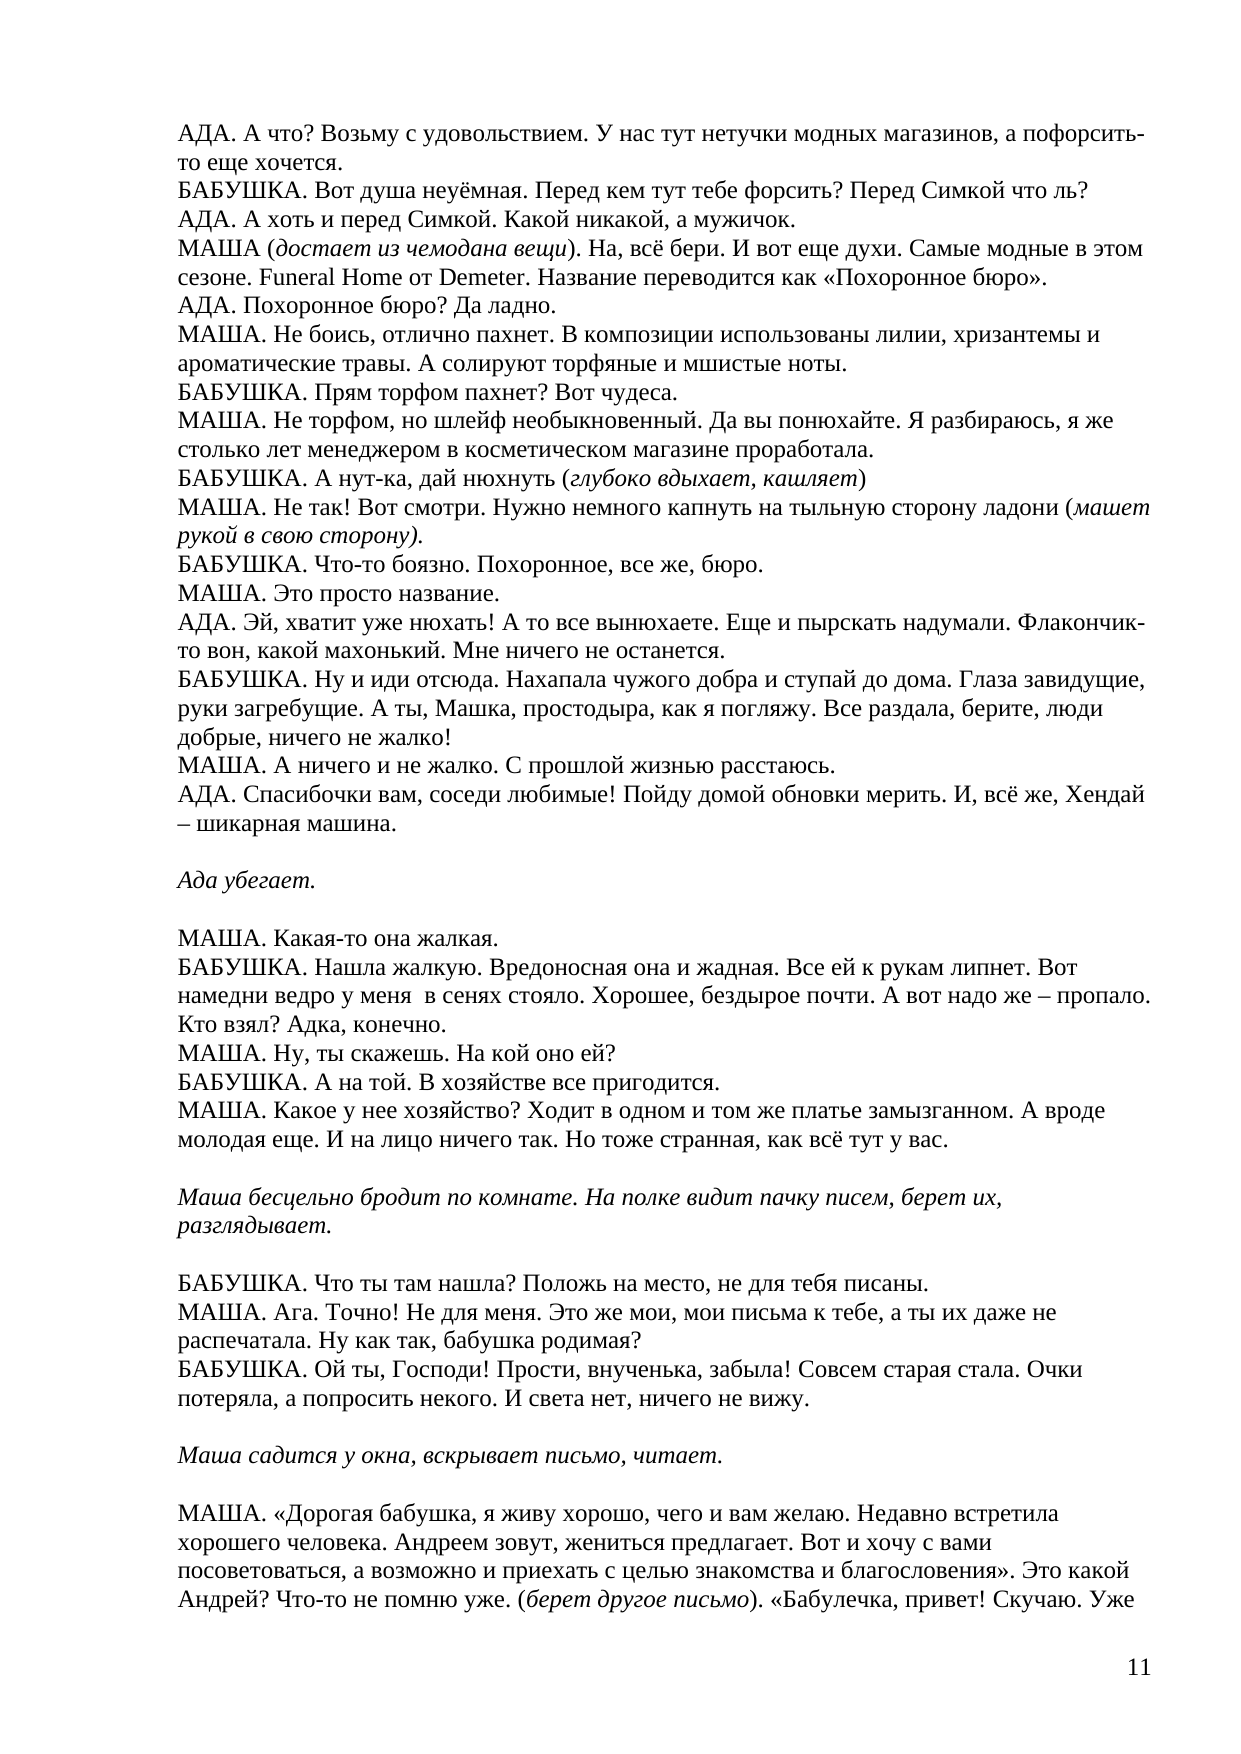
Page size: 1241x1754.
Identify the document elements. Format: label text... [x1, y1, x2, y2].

text АДА. Похоронное бюро? Да ладно. [177, 291, 1152, 319]
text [177, 1498, 1152, 1613]
text МАША. Ну, ты скажешь. На кой оно ей? [177, 1038, 1152, 1067]
text МАША. Какая-то она жалкая. [177, 923, 1152, 952]
text БАБУШКА. Что-то боязно. Похоронное, все же, бюро. [177, 549, 1152, 578]
text БАБУШКА. Ой ты, Господи! Прости, внученька, забыла! Совсем старая стала. Очки потеряла, а попросить некого. И света нет, ничего не вижу. [177, 1354, 1152, 1412]
text АДА. Эй, хватит уже нюхать! А то все вынюхаете. Еще и пырскать надумали. Флакончик-то вон, какой махонький. Мне ничего не останется. [177, 607, 1152, 664]
text Маша садится у окна, вскрывает письмо, читает. [177, 1441, 1152, 1469]
text МАША. Не так! Вот смотри. Нужно немного капнуть на тыльную сторону ладони (машет рукой в свою сторону). [177, 492, 1152, 549]
text МАША. Это просто название. [177, 578, 1152, 607]
text БАБУШКА. А на той. В хозяйстве все пригодится. [177, 1067, 1152, 1096]
text МАША (достает из чемодана вещи). На, всё бери. И вот еще духи. Самые модные в этом сезоне. Funeral Home от Demeter. Название переводится как «Похоронное бюро». [177, 233, 1152, 291]
text МАША. Ага. Точно! Не для меня. Это же мои, мои письма к тебе, а ты их даже не распечатала. Ну как так, бабушка родимая? [177, 1297, 1152, 1354]
text АДА. Спасибочки вам, соседи любимые! Пойду домой обновки мерить. И, всё же, Хендай – шикарная машина. [177, 779, 1152, 837]
text Маша бесцельно бродит по комнате. На полке видит пачку писем, берет их, разглядывает. [177, 1182, 1152, 1239]
text БАБУШКА. Что ты там нашла? Положь на место, не для тебя писаны. [177, 1268, 1152, 1297]
text МАША. Какое у нее хозяйство? Ходит в одном и том же платье замызганном. А вроде молодая еще. И на лицо ничего так. Но тоже странная, как всё тут у вас. [177, 1096, 1152, 1153]
text БАБУШКА. Вот душа неуёмная. Перед кем тут тебе форсить? Перед Симкой что ль? [177, 176, 1152, 204]
text Ада убегает. [177, 866, 1152, 894]
text БАБУШКА. Прям торфом пахнет? Вот чудеса. [177, 377, 1152, 406]
text БАБУШКА. А нут-ка, дай нюхнуть (глубоко вдыхает, кашляет) [177, 463, 1152, 492]
text АДА. А что? Возьму с удовольствием. У нас тут нетучки модных магазинов, а пофорсить-то еще хочется. [177, 118, 1152, 176]
text МАША. Не торфом, но шлейф необыкновенный. Да вы понюхайте. Я разбираюсь, я же столько лет менеджером в косметическом магазине проработала. [177, 406, 1152, 463]
text МАША. А ничего и не жалко. С прошлой жизнью расстаюсь. [177, 751, 1152, 779]
text БАБУШКА. Нашла жалкую. Вредоносная она и жадная. Все ей к рукам липнет. Вот намедни ведро у меня в сенях стояло. Хорошее, бездырое почти. А вот надо же – пропало. Кто взял? Адка, конечно. [177, 952, 1152, 1038]
text МАША. Не боись, отлично пахнет. В композиции использованы лилии, хризантемы и ароматические травы. А солируют торфяные и мшистые ноты. [177, 319, 1152, 377]
text БАБУШКА. Ну и иди отсюда. Нахапала чужого добра и ступай до дома. Глаза завидущие, руки загребущие. А ты, Машка, простодыра, как я погляжу. Все раздала, берите, люди добрые, ничего не жалко! [177, 664, 1152, 751]
text АДА. А хоть и перед Симкой. Какой никакой, а мужичок. [177, 204, 1152, 233]
